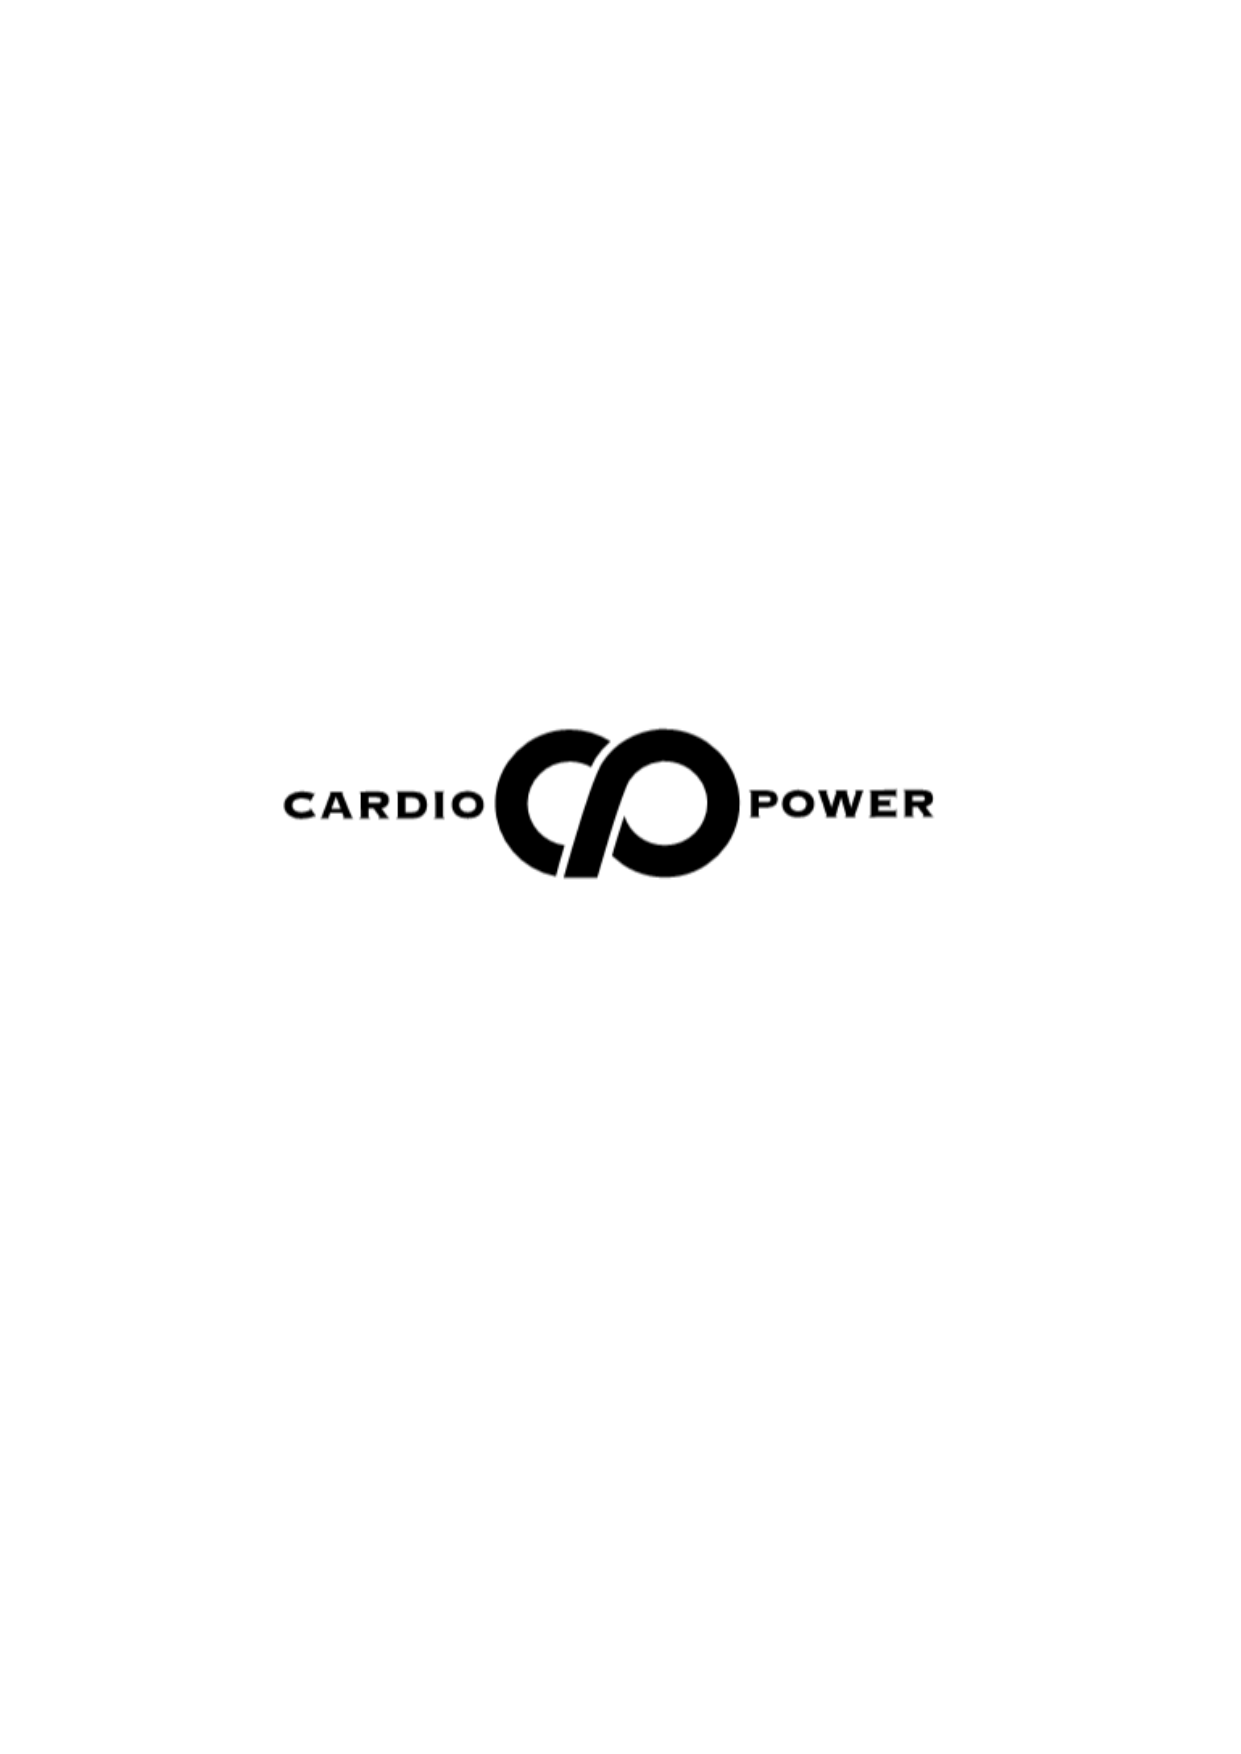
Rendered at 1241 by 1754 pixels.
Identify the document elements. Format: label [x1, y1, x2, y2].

picture [274, 721, 946, 886]
